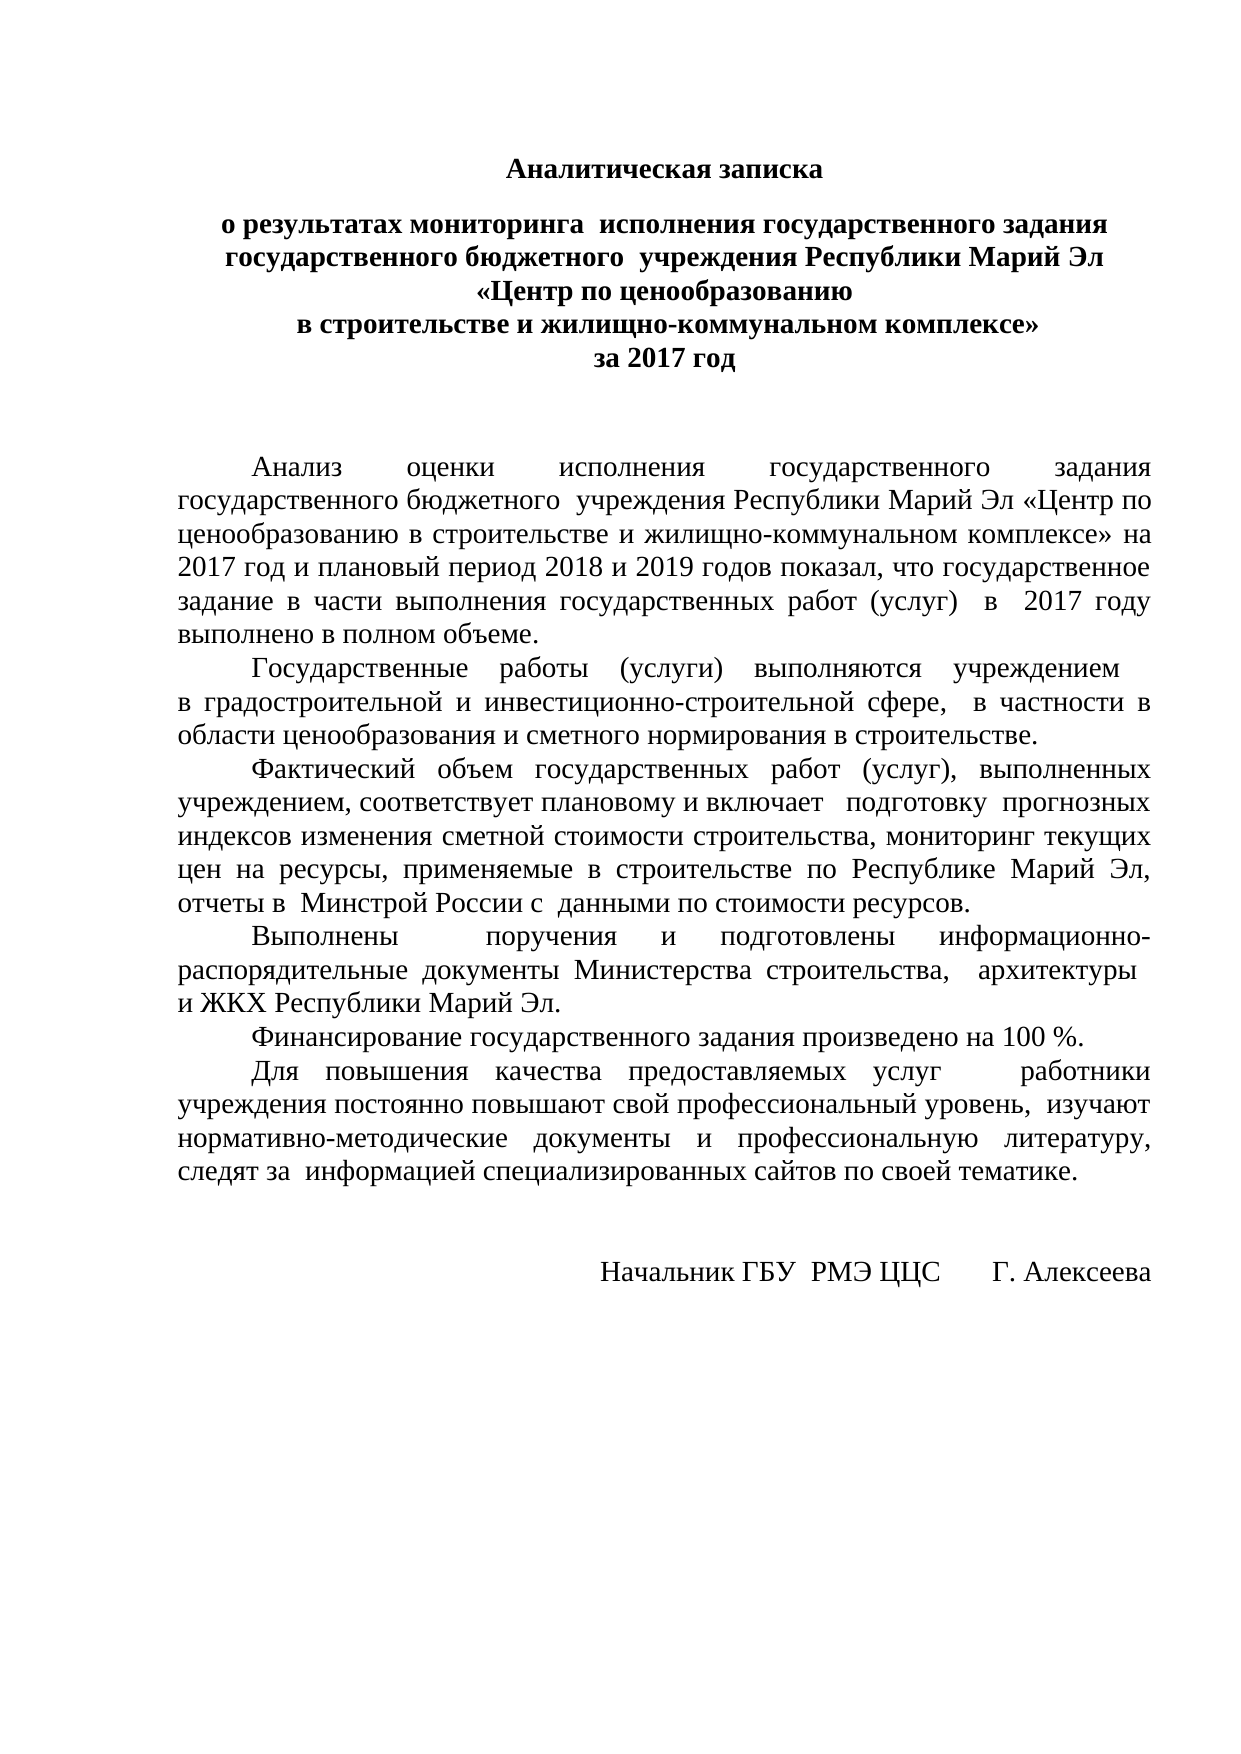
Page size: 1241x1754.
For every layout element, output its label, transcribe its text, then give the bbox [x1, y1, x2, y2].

text Фактический объем государственных работ (услуг), выполненных учреждением, соответствует плановому и включает подготовку прогнозных индексов изменения сметной стоимости строительства, мониторинг текущих цен на ресурсы, применяемые в строительстве по Республике Марий Эл, отчеты в Минстрой России с данными по стоимости ресурсов. [177, 751, 1152, 918]
text Финансирование государственного задания произведено на 100 %. [177, 1019, 1152, 1053]
text Для повышения качества предоставляемых услуг работники учреждения постоянно повышают свой профессиональный уровень, изучают нормативно-методические документы и профессиональную литературу, следят за информацией специализированных сайтов по своей тематике. [177, 1053, 1152, 1187]
text за 2017 год [177, 340, 1152, 374]
text Государственные работы (услуги) выполняются учреждением в градостроительной и инвестиционно-строительной сфере, в частности в области ценообразования и сметного нормирования в строительстве. [177, 650, 1152, 751]
text Выполнены поручения и подготовлены информационно-распорядительные документы Министерства строительства, архитектуры и ЖКХ Республики Марий Эл. [177, 918, 1152, 1019]
text Начальник ГБУ РМЭ ЦЦС Г. Алексеева [177, 1254, 1152, 1287]
text Анализ оценки исполнения государственного задания государственного бюджетного учреждения Республики Марий Эл «Центр по ценообразованию в строительстве и жилищно-коммунальном комплексе» на 2017 год и плановый период 2018 и 2019 годов показал, что государственное задание в части выполнения государственных работ (услуг) в 2017 году выполнено в полном объеме. [177, 449, 1152, 650]
text о результатах мониторинга исполнения государственного задания государственного бюджетного учреждения Республики Марий Эл «Центр по ценообразованию в строительстве и жилищно-коммунальном комплексе» [177, 206, 1152, 340]
text Аналитическая записка [177, 152, 1152, 185]
